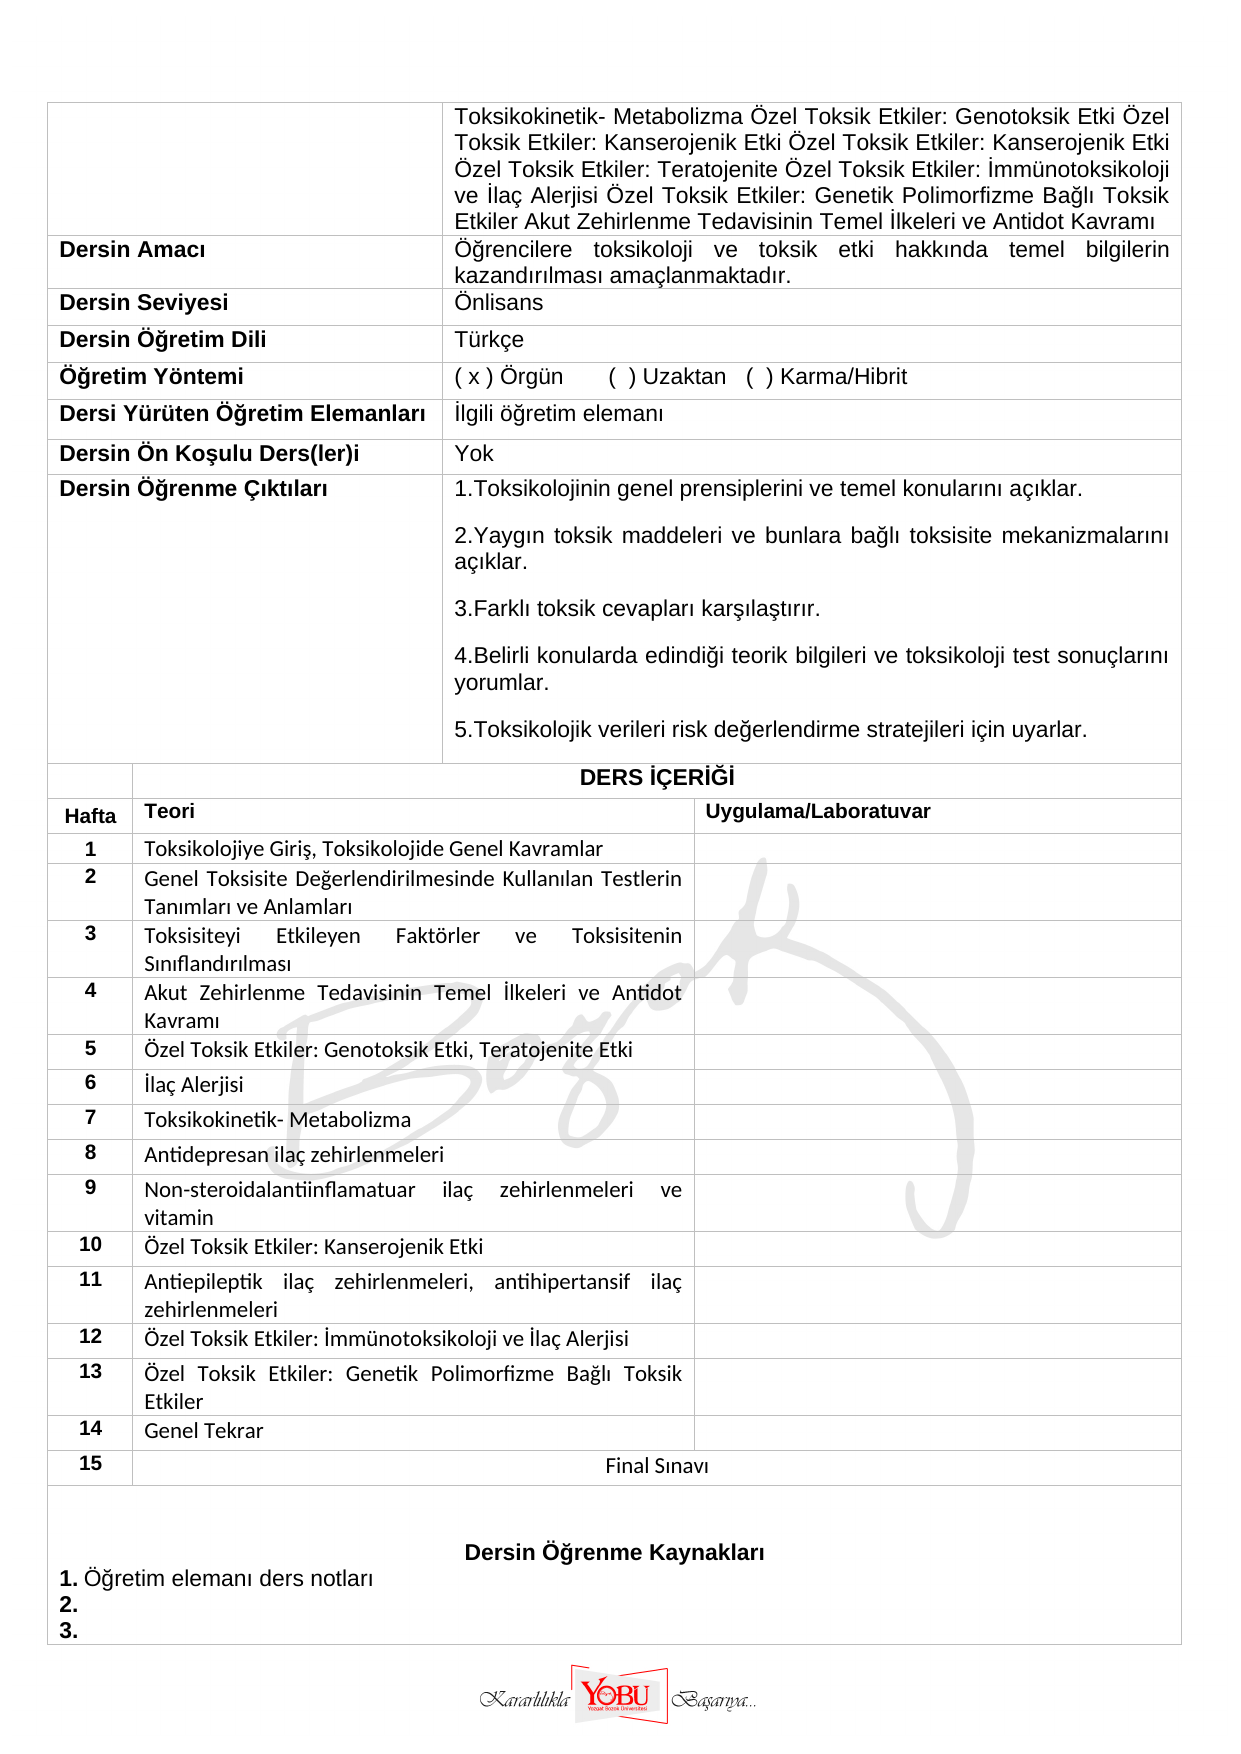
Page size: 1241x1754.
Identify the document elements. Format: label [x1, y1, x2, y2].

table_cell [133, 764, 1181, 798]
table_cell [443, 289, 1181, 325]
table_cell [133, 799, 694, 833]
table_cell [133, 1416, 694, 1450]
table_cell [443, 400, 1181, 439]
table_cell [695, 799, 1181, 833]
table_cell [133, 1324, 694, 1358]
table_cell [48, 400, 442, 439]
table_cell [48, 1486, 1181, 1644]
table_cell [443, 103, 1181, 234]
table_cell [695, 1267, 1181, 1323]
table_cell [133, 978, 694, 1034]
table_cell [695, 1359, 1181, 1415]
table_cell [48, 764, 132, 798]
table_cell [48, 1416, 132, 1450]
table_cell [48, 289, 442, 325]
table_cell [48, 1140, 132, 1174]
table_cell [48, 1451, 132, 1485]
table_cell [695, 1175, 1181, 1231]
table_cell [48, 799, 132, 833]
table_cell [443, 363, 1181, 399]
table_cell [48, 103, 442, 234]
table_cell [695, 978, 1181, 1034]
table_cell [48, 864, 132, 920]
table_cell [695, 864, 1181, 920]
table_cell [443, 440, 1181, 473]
picture [12, 16, 1228, 1736]
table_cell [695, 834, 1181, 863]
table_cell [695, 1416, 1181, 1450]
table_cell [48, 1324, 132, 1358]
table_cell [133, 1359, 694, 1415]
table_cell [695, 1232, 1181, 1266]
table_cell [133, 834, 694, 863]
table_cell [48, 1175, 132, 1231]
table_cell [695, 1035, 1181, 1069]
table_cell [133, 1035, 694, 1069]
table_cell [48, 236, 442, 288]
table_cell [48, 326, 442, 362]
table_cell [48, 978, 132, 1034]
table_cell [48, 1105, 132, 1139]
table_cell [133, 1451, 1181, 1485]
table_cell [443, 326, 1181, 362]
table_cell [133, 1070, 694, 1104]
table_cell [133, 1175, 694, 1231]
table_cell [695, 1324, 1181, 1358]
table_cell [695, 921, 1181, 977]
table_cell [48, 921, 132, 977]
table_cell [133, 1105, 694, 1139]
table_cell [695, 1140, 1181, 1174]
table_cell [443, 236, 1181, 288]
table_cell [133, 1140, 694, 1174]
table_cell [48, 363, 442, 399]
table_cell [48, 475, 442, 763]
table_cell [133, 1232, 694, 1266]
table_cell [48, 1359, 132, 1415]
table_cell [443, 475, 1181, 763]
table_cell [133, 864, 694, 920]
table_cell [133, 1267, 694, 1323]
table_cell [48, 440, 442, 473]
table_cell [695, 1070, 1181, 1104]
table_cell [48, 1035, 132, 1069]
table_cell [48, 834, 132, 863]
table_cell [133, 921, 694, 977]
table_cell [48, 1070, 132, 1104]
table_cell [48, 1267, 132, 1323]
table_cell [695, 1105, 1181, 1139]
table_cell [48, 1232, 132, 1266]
